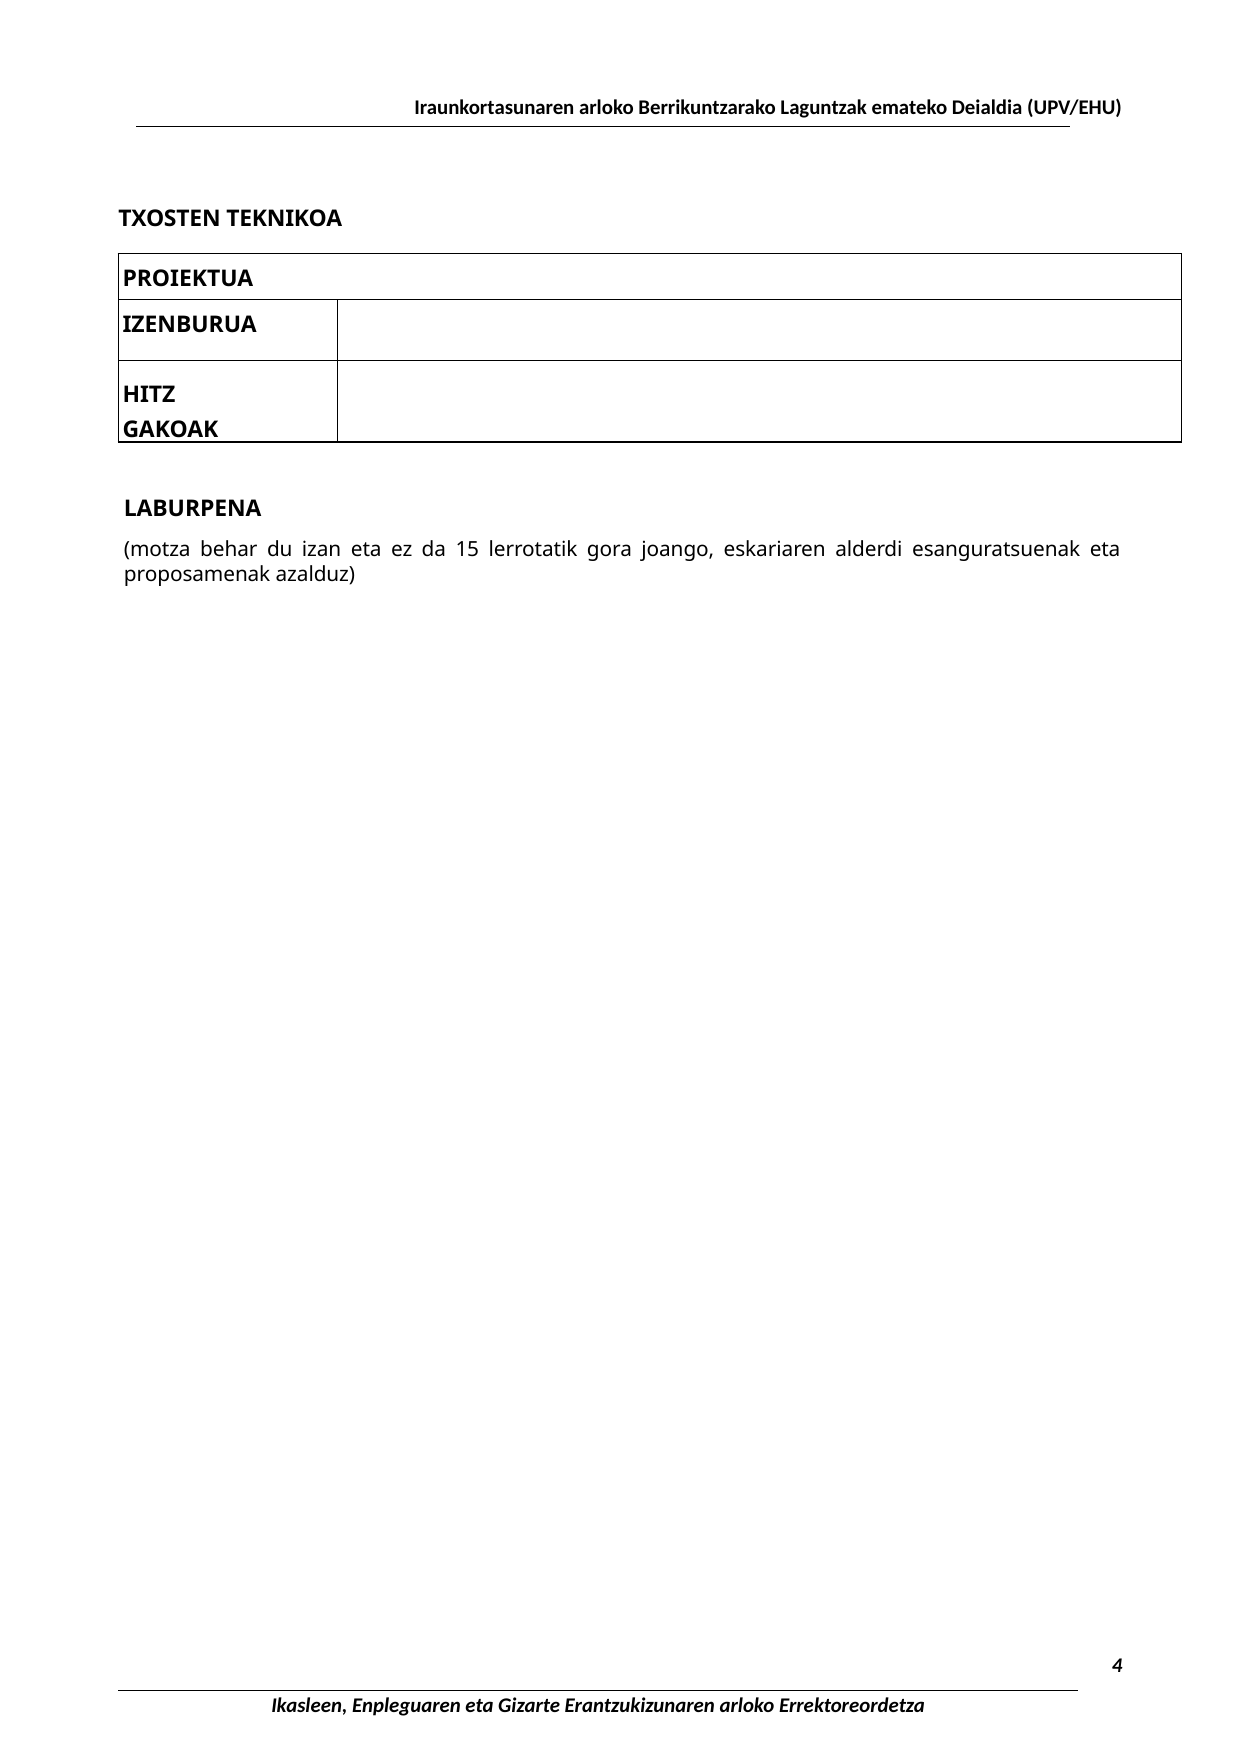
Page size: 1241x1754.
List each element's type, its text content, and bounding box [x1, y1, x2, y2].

table_header PROIEKTUA [119, 254, 1181, 299]
table_cell [338, 361, 1181, 441]
table_cell [338, 300, 1181, 360]
text TXOSTEN TEKNIKOA [118, 207, 1121, 232]
text (motza behar du izan eta ez da 15 lerrotatik gora joango, eskariaren alderdi esanguratsuenak eta proposamenak azalduz) [124, 537, 1122, 587]
table_cell HITZ GAKOAK [119, 361, 337, 441]
text LABURPENA [124, 497, 1122, 522]
table_cell IZENBURUA [119, 300, 337, 360]
